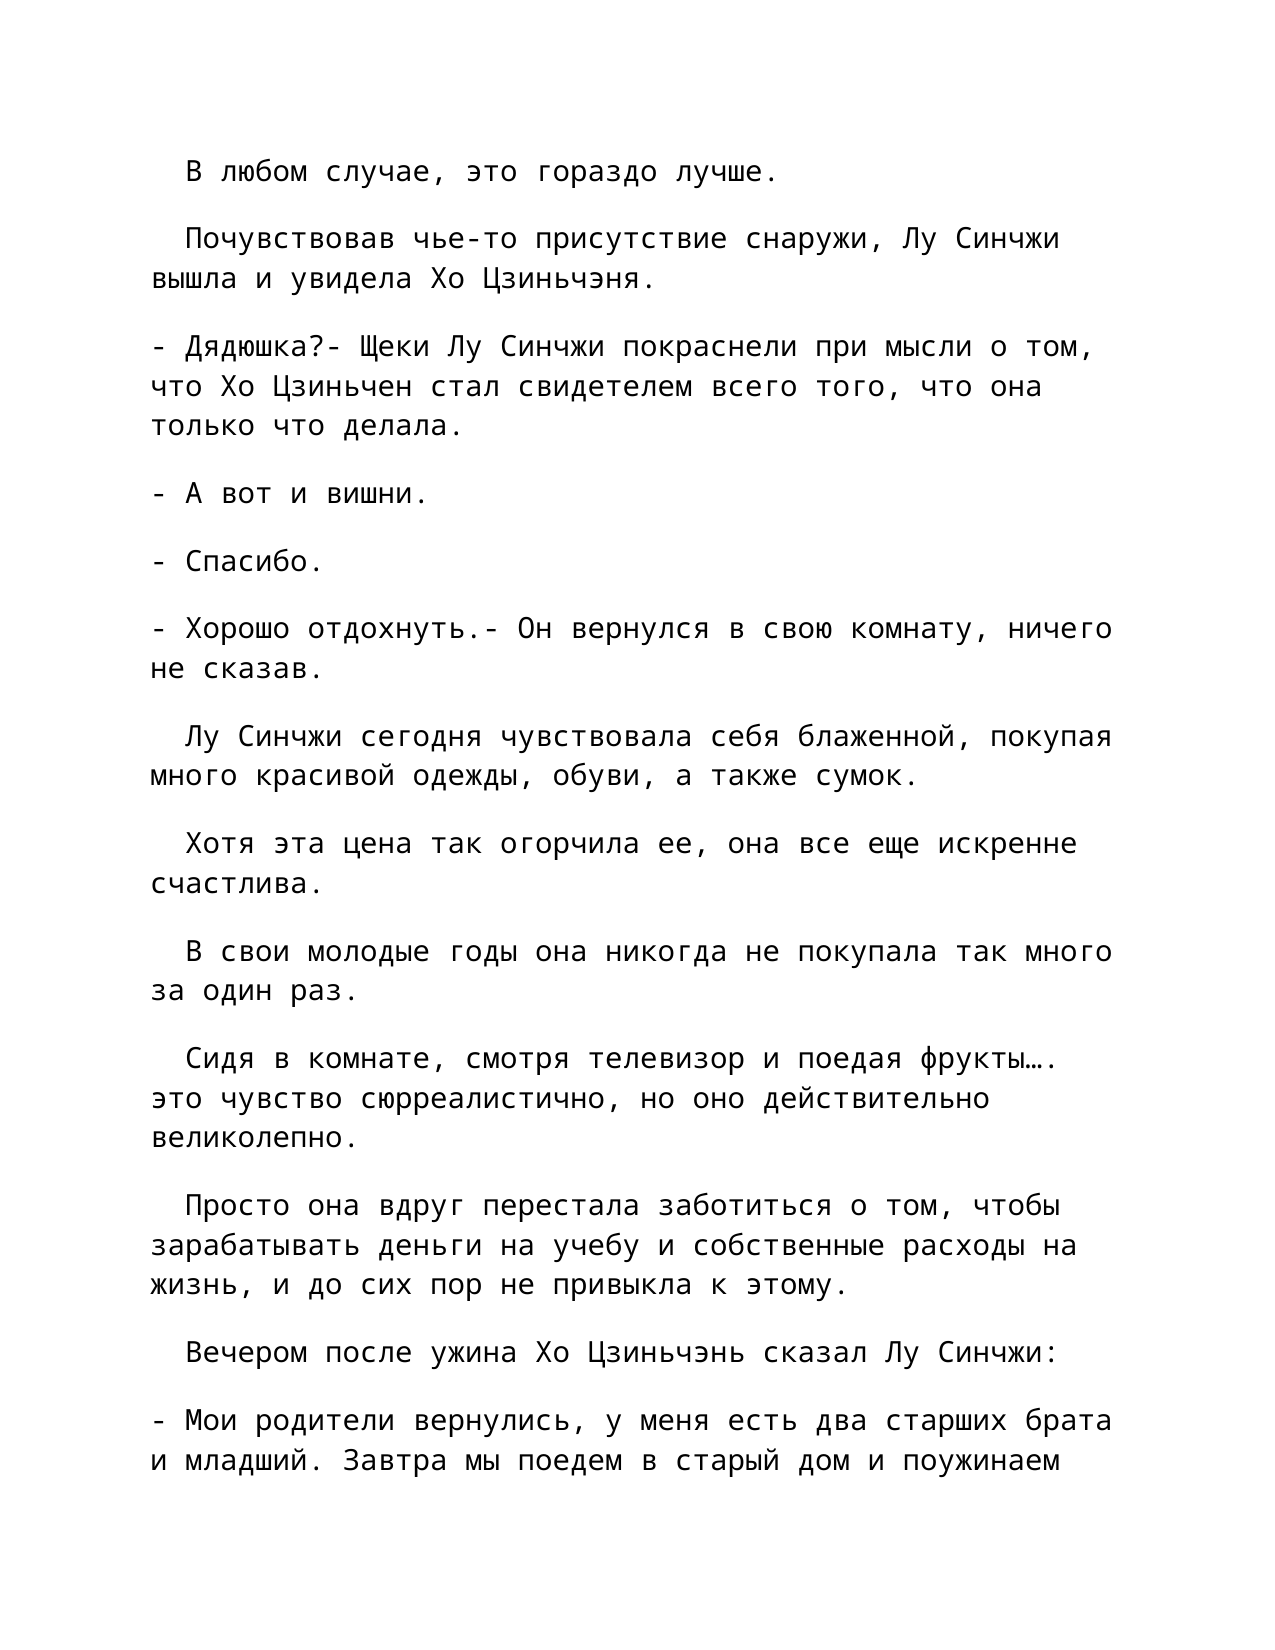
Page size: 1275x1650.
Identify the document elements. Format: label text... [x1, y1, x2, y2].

text В свои молодые годы она никогда не покупала так много за один раз. [150, 930, 1125, 1009]
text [150, 1399, 1125, 1478]
text - Спасибо. [150, 540, 1125, 579]
text Сидя в комнате, смотря телевизор и поедая фрукты…. это чувство сюрреалистично, но оно действительно великолепно. [150, 1037, 1125, 1156]
text - А вот и вишни. [150, 472, 1125, 512]
text Лу Синчжи сегодня чувствовала себя блаженной, покупая много красивой одежды, обуви, а также сумок. [150, 715, 1125, 794]
text Почувствовав чье-то присутствие снаружи, Лу Синчжи вышла и увидела Хо Цзиньчэня. [150, 218, 1125, 297]
text - Хорошо отдохнуть.- Он вернулся в свою комнату, ничего не сказав. [150, 608, 1125, 687]
text Хотя эта цена так огорчила ее, она все еще искренне счастлива. [150, 822, 1125, 902]
text В любом случае, это гораздо лучше. [150, 150, 1125, 190]
text Вечером после ужина Хо Цзиньчэнь сказал Лу Синчжи: [150, 1331, 1125, 1371]
text Просто она вдруг перестала заботиться о том, чтобы зарабатывать деньги на учебу и собственные расходы на жизнь, и до сих пор не привыкла к этому. [150, 1184, 1125, 1303]
text - Дядюшка?- Щеки Лу Синчжи покраснели при мысли о том, что Хо Цзиньчен стал свидетелем всего того, что она только что делала. [150, 325, 1125, 444]
